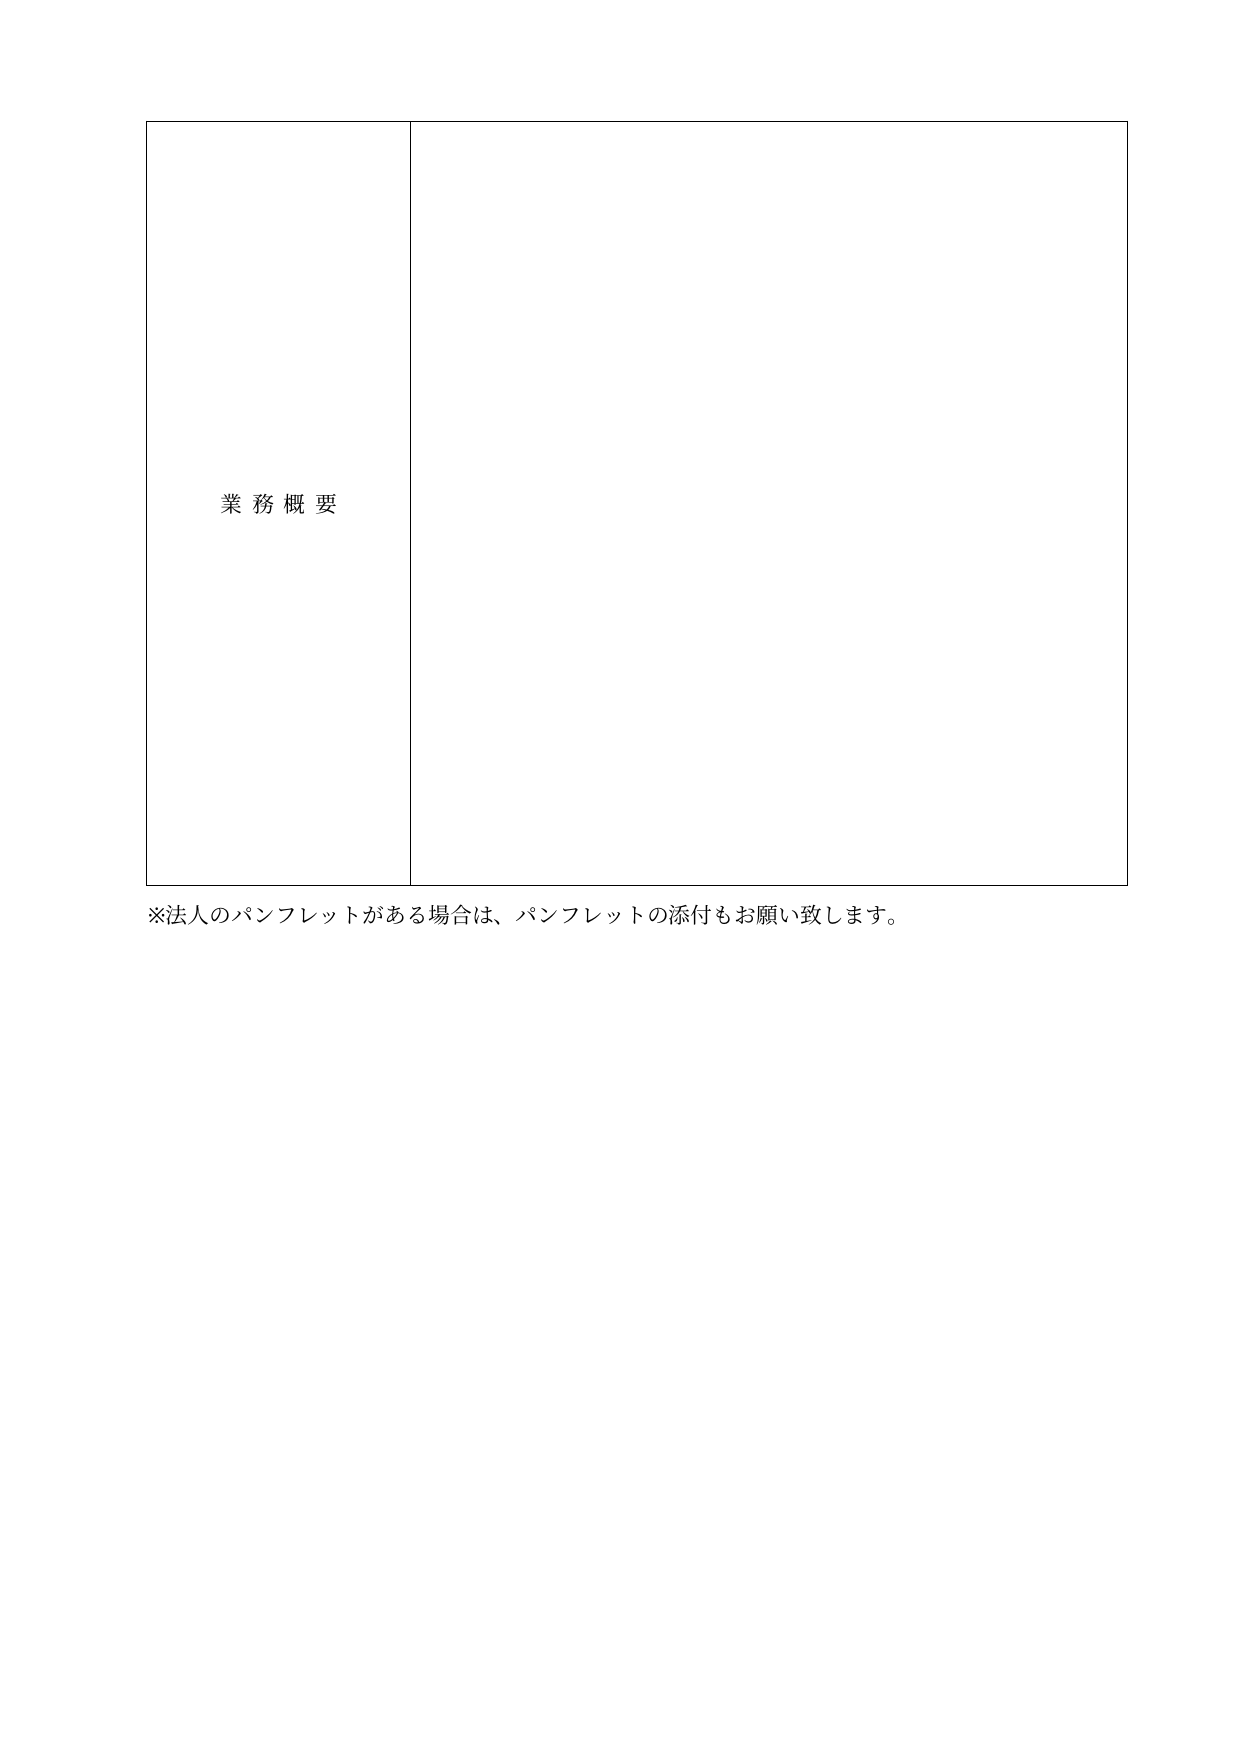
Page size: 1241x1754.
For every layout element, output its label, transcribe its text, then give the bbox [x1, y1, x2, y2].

text ※法人のパンフレットがある場合は、パンフレットの添付もお願い致します。 [148, 886, 1112, 943]
table_cell [411, 122, 1127, 884]
table_cell 業務概要 [147, 122, 410, 884]
